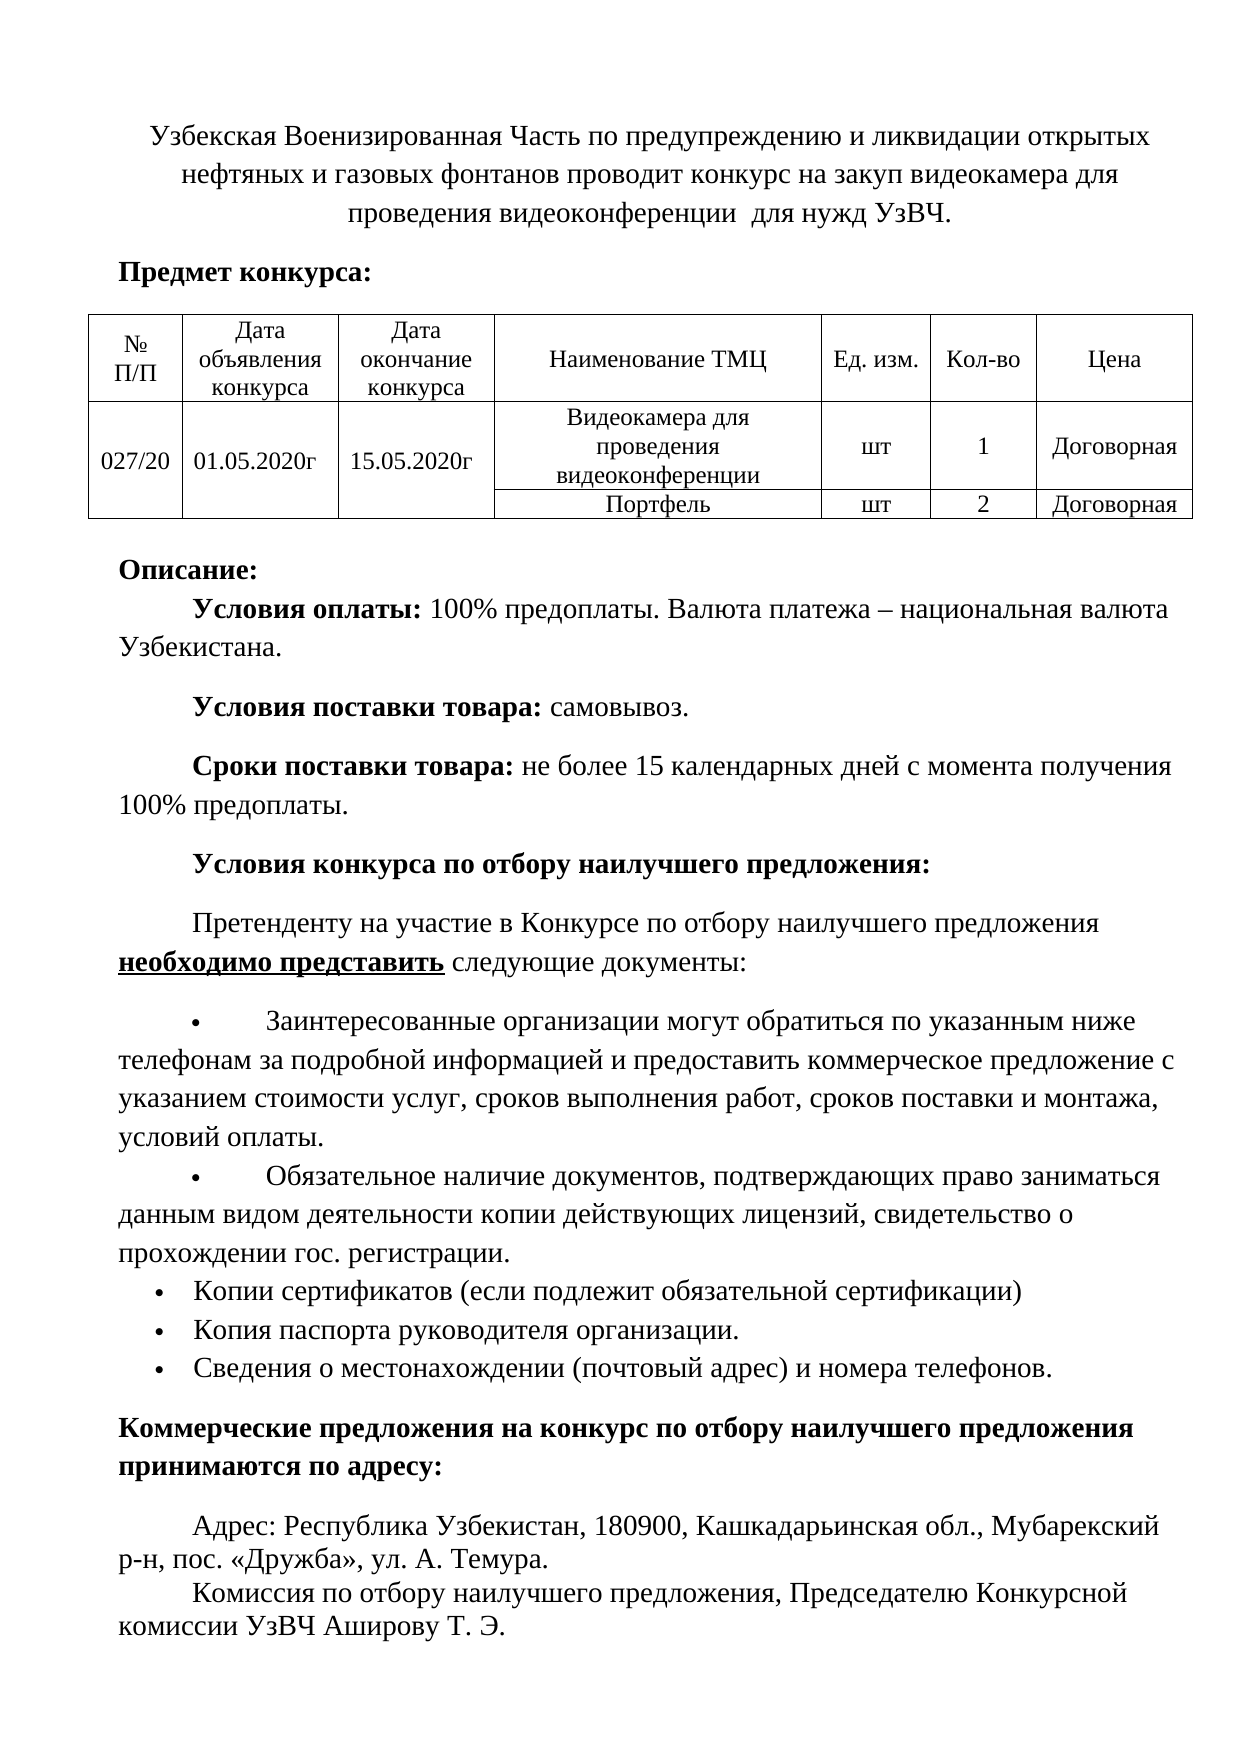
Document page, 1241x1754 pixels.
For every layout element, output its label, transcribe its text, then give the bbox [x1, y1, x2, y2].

text Сроки поставки товара: не более 15 календарных дней с момента получения 100% предоплаты. [118, 748, 1181, 820]
text Претенденту на участие в Конкурсе по отбору наилучшего предложения необходимо представить следующие документы: [118, 906, 1181, 978]
table_header Дата окончание конкурса [339, 315, 494, 401]
table_cell Видеокамера для проведения видеоконференции [495, 402, 821, 488]
table_cell 15.05.2020г [339, 402, 494, 518]
table_header № П/П [89, 315, 182, 401]
table_cell Портфель [495, 490, 821, 518]
table_cell 027/20 [89, 402, 182, 518]
list Обязательное наличие документов, подтверждающих право заниматься данным видом деятельности копии действующих лицензий, свидетельство о прохождении гос. регистрации. [118, 1158, 1181, 1268]
text Адрес: Республика Узбекистан, 180900, Кашкадарьинская обл., Мубарекский р-н, пос. «Дружба», ул. А. Темура. [118, 1508, 1181, 1575]
table_cell шт [822, 490, 930, 518]
text Условия конкурса по отбору наилучшего предложения: [118, 846, 1181, 880]
table_header Ед. изм. [822, 315, 930, 401]
table_header Цена [1037, 315, 1192, 401]
list Копия паспорта руководителя организации. [156, 1312, 1181, 1345]
list Сведения о местонахождении (почтовый адрес) и номера телефонов. [156, 1350, 1181, 1384]
table_cell 2 [931, 490, 1036, 518]
table_cell Договорная [1037, 490, 1192, 518]
table_header Дата объявления конкурса [183, 315, 338, 401]
text Предмет конкурса: [118, 254, 1181, 288]
table_header Кол-во [931, 315, 1036, 401]
text Описание: [118, 552, 1181, 586]
text Коммерческие предложения на конкурс по отбору наилучшего предложения принимаются по адресу: [118, 1410, 1181, 1482]
table_cell Договорная [1037, 402, 1192, 488]
text Условия поставки товара: самовывоз. [118, 689, 1181, 722]
list Копии сертификатов (если подлежит обязательной сертификации) [156, 1273, 1181, 1307]
text Узбекская Военизированная Часть по предупреждению и ликвидации открытых нефтяных и газовых фонтанов проводит конкурс на закуп видеокамера для проведения видеоконференции для нужд УзВЧ. [118, 118, 1181, 229]
list Заинтересованные организации могут обратиться по указанным ниже телефонам за подробной информацией и предоставить коммерческое предложение с указанием стоимости услуг, сроков выполнения работ, сроков поставки и монтажа, условий оплаты. [118, 1003, 1181, 1153]
table_cell 01.05.2020г [183, 402, 338, 518]
table_cell шт [822, 402, 930, 488]
text Условия оплаты: 100% предоплаты. Валюта платежа – национальная валюта Узбекистана. [118, 591, 1181, 663]
table_header Наименование ТМЦ [495, 315, 821, 401]
table_cell 1 [931, 402, 1036, 488]
text Комиссия по отбору наилучшего предложения, Председателю Конкурсной комиссии УзВЧ Аширову Т. Э. [118, 1575, 1181, 1642]
